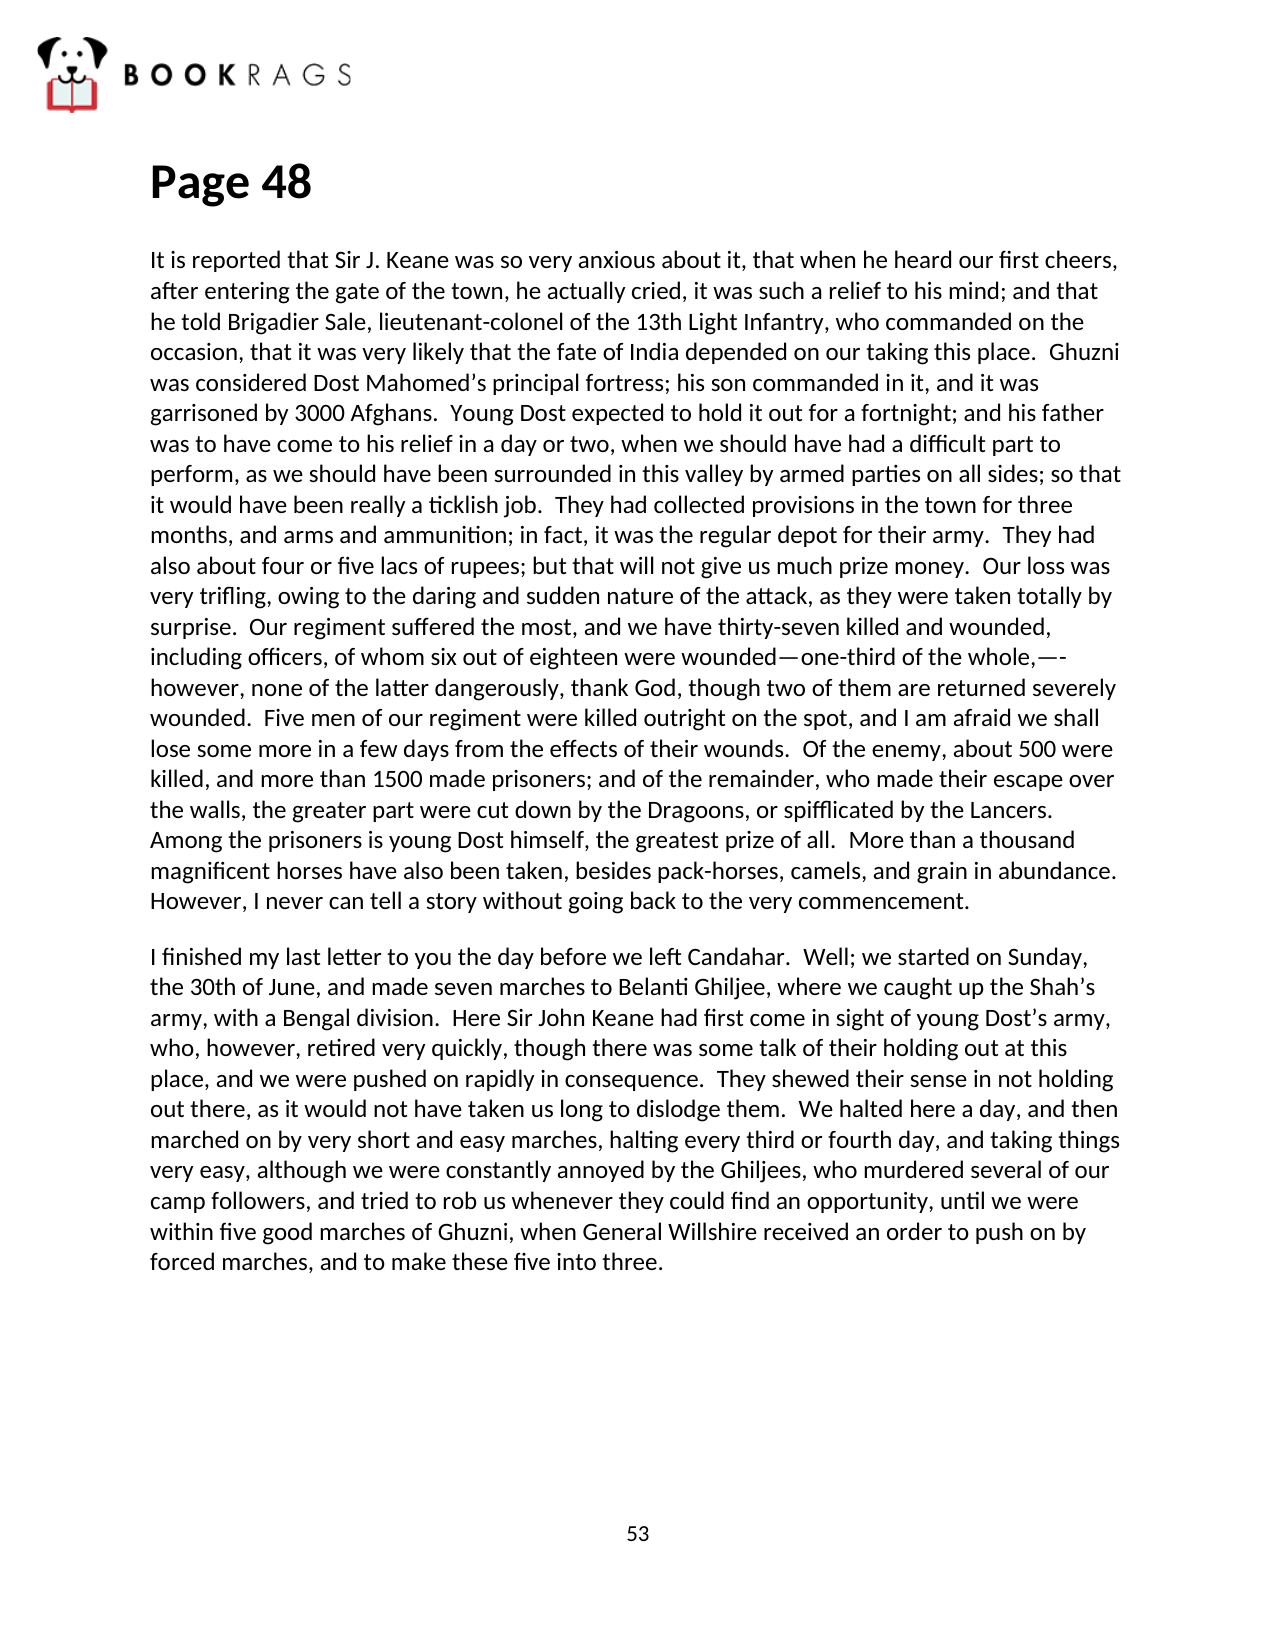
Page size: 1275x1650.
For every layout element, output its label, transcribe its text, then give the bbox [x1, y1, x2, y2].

picture [37, 37, 351, 113]
text Page 48 [150, 150, 1125, 211]
text I finished my last letter to you the day before we left Candahar. Well; we started on Sunday, the 30th of June, and made seven marches to Belanti Ghiljee, where we caught up the Shah’s army, with a Bengal division. Here Sir John Keane had first come in sight of young Dost’s army, who, however, retired very quickly, though there was some talk of their holding out at this place, and we were pushed on rapidly in consequence. They shewed their sense in not holding out there, as it would not have taken us long to dislodge them. We halted here a day, and then marched on by very short and easy marches, halting every third or fourth day, and taking things very easy, although we were constantly annoyed by the Ghiljees, who murdered several of our camp followers, and tried to rob us whenever they could find an opportunity, until we were within five good marches of Ghuzni, when General Willshire received an order to push on by forced marches, and to make these five into three. [150, 941, 1125, 1277]
text It is reported that Sir J. Keane was so very anxious about it, that when he heard our first cheers, after entering the gate of the town, he actually cried, it was such a relief to his mind; and that he told Brigadier Sale, lieutenant-colonel of the 13th Light Infantry, who commanded on the occasion, that it was very likely that the fate of India depended on our taking this place. Ghuzni was considered Dost Mahomed’s principal fortress; his son commanded in it, and it was garrisoned by 3000 Afghans. Young Dost expected to hold it out for a fortnight; and his father was to have come to his relief in a day or two, when we should have had a difficult part to perform, as we should have been surrounded in this valley by armed parties on all sides; so that it would have been really a ticklish job. They had collected provisions in the town for three months, and arms and ammunition; in fact, it was the regular depot for their army. They had also about four or five lacs of rupees; but that will not give us much prize money. Our loss was very trifling, owing to the daring and sudden nature of the attack, as they were taken totally by surprise. Our regiment suffered the most, and we have thirty-seven killed and wounded, including officers, of whom six out of eighteen were wounded—­one-third of the whole,—­however, none of the latter dangerously, thank God, though two of them are returned severely wounded. Five men of our regiment were killed outright on the spot, and I am afraid we shall lose some more in a few days from the effects of their wounds. Of the enemy, about 500 were killed, and more than 1500 made prisoners; and of the remainder, who made their escape over the walls, the greater part were cut down by the Dragoons, or spifflicated by the Lancers. Among the prisoners is young Dost himself, the greatest prize of all. More than a thousand magnificent horses have also been taken, besides pack-horses, camels, and grain in abundance. However, I never can tell a story without going back to the very commencement. [150, 244, 1125, 916]
